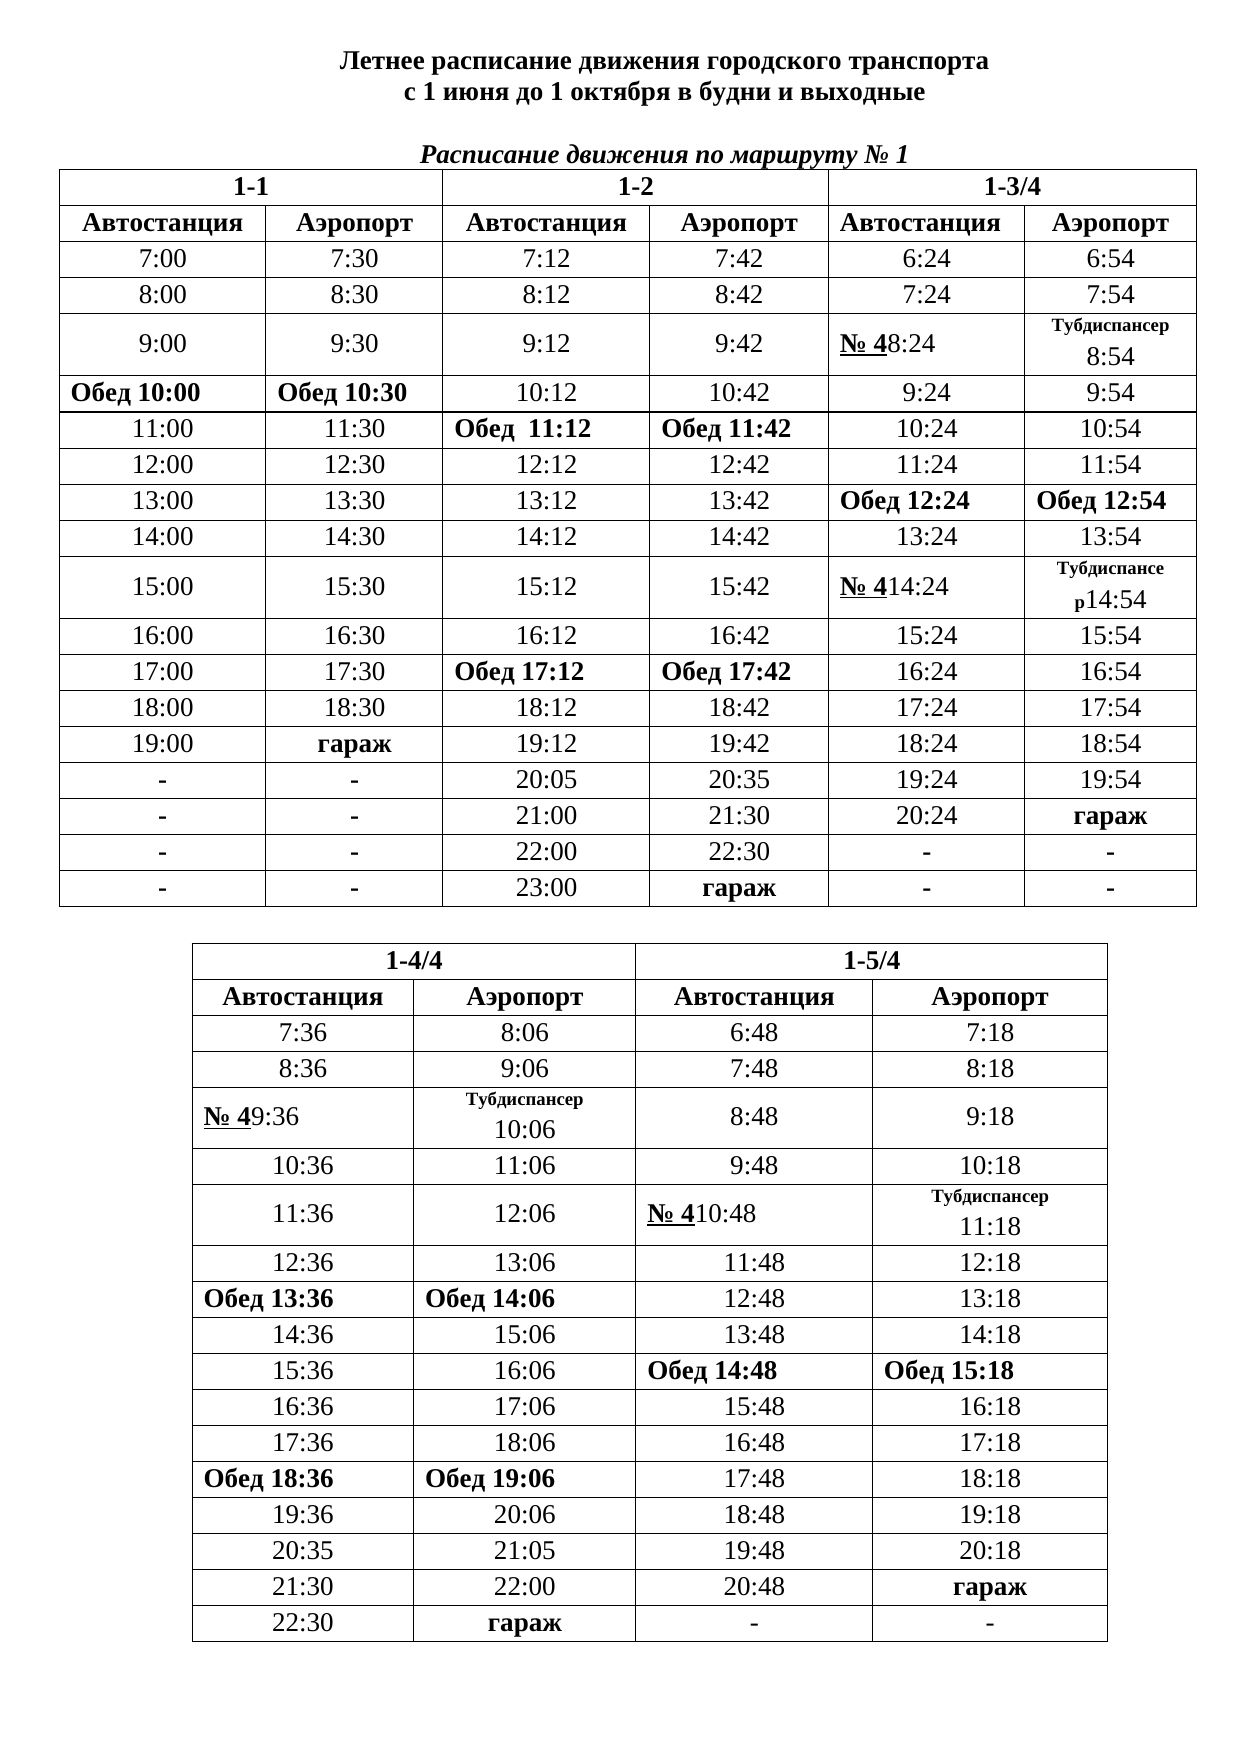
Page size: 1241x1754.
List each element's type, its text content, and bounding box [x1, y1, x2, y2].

table_cell 11:24 [829, 449, 1024, 483]
table_cell гараж [1025, 799, 1196, 834]
table_cell Аэропорт [414, 980, 635, 1015]
table_cell 8:00 [60, 278, 265, 313]
table_cell Аэропорт [650, 206, 828, 241]
table_header 1-4/4 [193, 944, 635, 979]
table_cell Обед 13:36 [193, 1282, 413, 1317]
table_cell - [266, 799, 442, 834]
table_cell 18:54 [1025, 727, 1196, 762]
table_cell Автостанция [829, 206, 1024, 241]
table_cell № 414:24 [829, 557, 1024, 618]
table_cell 13:12 [443, 485, 649, 519]
table_cell 16:30 [266, 619, 442, 654]
table_header 1-5/4 [636, 944, 1107, 979]
table_cell 17:24 [829, 691, 1024, 726]
table_cell 10:24 [829, 413, 1024, 447]
table_cell 15:06 [414, 1318, 635, 1353]
table_cell 14:18 [873, 1318, 1107, 1353]
table_cell 17:00 [60, 655, 265, 690]
table_cell 18:00 [60, 691, 265, 726]
table_cell - [60, 871, 265, 906]
table_cell Автостанция [60, 206, 265, 241]
table_cell 21:00 [443, 799, 649, 834]
table_cell 11:54 [1025, 449, 1196, 483]
table_cell 9:42 [650, 314, 828, 375]
table_cell Тубдиспансер 11:18 [873, 1185, 1107, 1245]
table_cell 22:30 [193, 1606, 413, 1641]
table_cell 13:30 [266, 485, 442, 519]
table_cell 13:00 [60, 485, 265, 519]
table_cell 15:42 [650, 557, 828, 618]
table_cell Аэропорт [873, 980, 1107, 1015]
table_cell 15:30 [266, 557, 442, 618]
table_cell Тубдиспансер 10:06 [414, 1088, 635, 1148]
table_cell 9:00 [60, 314, 265, 375]
table_cell 20:18 [873, 1534, 1107, 1569]
table_cell 12:30 [266, 449, 442, 483]
table_cell 9:18 [873, 1088, 1107, 1148]
table_cell 15:00 [60, 557, 265, 618]
table_cell 6:54 [1025, 242, 1196, 277]
table_cell 12:42 [650, 449, 828, 483]
table_cell 8:36 [193, 1052, 413, 1087]
table_cell 17:30 [266, 655, 442, 690]
table_cell 12:06 [414, 1185, 635, 1245]
table_cell 12:36 [193, 1246, 413, 1281]
table_cell 6:24 [829, 242, 1024, 277]
table_cell 10:36 [193, 1149, 413, 1184]
table_cell 17:36 [193, 1426, 413, 1461]
table_cell 8:30 [266, 278, 442, 313]
table_cell Аэропорт [1025, 206, 1196, 241]
table_cell Автостанция [443, 206, 649, 241]
table_cell 19:54 [1025, 763, 1196, 798]
table_cell 7:24 [829, 278, 1024, 313]
table_cell 15:36 [193, 1354, 413, 1389]
table_cell 16:24 [829, 655, 1024, 690]
table_cell 17:06 [414, 1390, 635, 1425]
table_cell 21:30 [193, 1570, 413, 1605]
table_cell гараж [873, 1570, 1107, 1605]
table_cell 13:06 [414, 1246, 635, 1281]
table_cell - [829, 871, 1024, 906]
table_cell - [60, 763, 265, 798]
table_cell 9:54 [1025, 376, 1196, 411]
table_cell 19:12 [443, 727, 649, 762]
table_cell 7:12 [443, 242, 649, 277]
table_cell гараж [650, 871, 828, 906]
table_cell 20:06 [414, 1498, 635, 1533]
table_cell Обед 11:42 [650, 413, 828, 447]
table_cell Тубдиспансер 8:54 [1025, 314, 1196, 375]
table_cell Аэропорт [266, 206, 442, 241]
table_cell 13:42 [650, 485, 828, 519]
text Расписание движения по маршруту № 1 [177, 138, 1152, 169]
table_cell 12:48 [636, 1282, 872, 1317]
table_cell 11:30 [266, 413, 442, 447]
table_cell № 49:36 [193, 1088, 413, 1148]
table_cell 20:48 [636, 1570, 872, 1605]
table_cell 19:42 [650, 727, 828, 762]
table_cell Тубдиспансер14:54 [1025, 557, 1196, 618]
table_cell Автостанция [193, 980, 413, 1015]
table_cell - [266, 763, 442, 798]
table_cell 8:48 [636, 1088, 872, 1148]
table_cell Обед 14:06 [414, 1282, 635, 1317]
table_cell 19:18 [873, 1498, 1107, 1533]
table_cell 15:48 [636, 1390, 872, 1425]
table_cell Обед 17:12 [443, 655, 649, 690]
table_cell Обед 10:30 [266, 376, 442, 411]
table_cell 9:12 [443, 314, 649, 375]
table_cell 7:42 [650, 242, 828, 277]
table_cell 7:36 [193, 1016, 413, 1051]
table_cell 11:48 [636, 1246, 872, 1281]
table_cell Обед 12:54 [1025, 485, 1196, 519]
table_cell 12:18 [873, 1246, 1107, 1281]
table_cell 13:48 [636, 1318, 872, 1353]
table_cell Обед 11:12 [443, 413, 649, 447]
table_cell 14:42 [650, 521, 828, 556]
table_cell Обед 19:06 [414, 1462, 635, 1497]
table_cell 7:30 [266, 242, 442, 277]
table_cell 10:18 [873, 1149, 1107, 1184]
table_cell Автостанция [636, 980, 872, 1015]
table_cell 20:24 [829, 799, 1024, 834]
table_cell 16:12 [443, 619, 649, 654]
table_cell 13:54 [1025, 521, 1196, 556]
table_cell 19:00 [60, 727, 265, 762]
table_cell 16:54 [1025, 655, 1196, 690]
table_cell 18:30 [266, 691, 442, 726]
table_cell 22:00 [414, 1570, 635, 1605]
table_cell - [636, 1606, 872, 1641]
table_cell 15:24 [829, 619, 1024, 654]
table_cell Обед 10:00 [60, 376, 265, 411]
table_cell 17:48 [636, 1462, 872, 1497]
table_cell 10:42 [650, 376, 828, 411]
table_cell 16:06 [414, 1354, 635, 1389]
table_cell 14:36 [193, 1318, 413, 1353]
table_cell 19:24 [829, 763, 1024, 798]
table_cell 14:00 [60, 521, 265, 556]
table_cell - [1025, 835, 1196, 870]
table_cell 8:12 [443, 278, 649, 313]
table_cell 7:00 [60, 242, 265, 277]
table_cell 12:00 [60, 449, 265, 483]
table_cell 8:18 [873, 1052, 1107, 1087]
table_cell 20:05 [443, 763, 649, 798]
table_cell № 410:48 [636, 1185, 872, 1245]
table_cell 9:06 [414, 1052, 635, 1087]
table_cell 9:48 [636, 1149, 872, 1184]
table_cell гараж [266, 727, 442, 762]
table_cell Обед 14:48 [636, 1354, 872, 1389]
table_cell 14:30 [266, 521, 442, 556]
table_cell Обед 15:18 [873, 1354, 1107, 1389]
table_cell 14:12 [443, 521, 649, 556]
table_cell 21:30 [650, 799, 828, 834]
table_cell - [1025, 871, 1196, 906]
table_cell - [60, 799, 265, 834]
table_cell 18:12 [443, 691, 649, 726]
text Летнее расписание движения городского транспорта [177, 44, 1152, 76]
table_cell 20:35 [650, 763, 828, 798]
table_cell 16:42 [650, 619, 828, 654]
table_cell 19:36 [193, 1498, 413, 1533]
table_cell 16:00 [60, 619, 265, 654]
table_cell гараж [414, 1606, 635, 1641]
table_cell 23:00 [443, 871, 649, 906]
table_cell - [266, 835, 442, 870]
table_cell 11:06 [414, 1149, 635, 1184]
table_cell 7:54 [1025, 278, 1196, 313]
table_header 1-3/4 [829, 170, 1196, 205]
table_cell 9:30 [266, 314, 442, 375]
table_cell Обед 17:42 [650, 655, 828, 690]
table_cell 16:18 [873, 1390, 1107, 1425]
table_cell 21:05 [414, 1534, 635, 1569]
table_cell 11:36 [193, 1185, 413, 1245]
table_cell 10:12 [443, 376, 649, 411]
table_cell 18:42 [650, 691, 828, 726]
table_cell Обед 12:24 [829, 485, 1024, 519]
table_cell 18:48 [636, 1498, 872, 1533]
table_cell 18:06 [414, 1426, 635, 1461]
table_cell 18:24 [829, 727, 1024, 762]
table_cell 13:18 [873, 1282, 1107, 1317]
table_cell 7:18 [873, 1016, 1107, 1051]
table_cell - [829, 835, 1024, 870]
table_cell 15:54 [1025, 619, 1196, 654]
table_cell 19:48 [636, 1534, 872, 1569]
table_cell - [266, 871, 442, 906]
table_cell 6:48 [636, 1016, 872, 1051]
table_cell 8:42 [650, 278, 828, 313]
table_header 1-2 [443, 170, 828, 205]
table_cell 9:24 [829, 376, 1024, 411]
table_cell - [60, 835, 265, 870]
table_cell 22:00 [443, 835, 649, 870]
table_cell 15:12 [443, 557, 649, 618]
table_cell 11:00 [60, 413, 265, 447]
table_cell 22:30 [650, 835, 828, 870]
table_cell 13:24 [829, 521, 1024, 556]
table_cell 17:54 [1025, 691, 1196, 726]
text с 1 июня до 1 октября в будни и выходные [177, 76, 1152, 107]
table_cell 17:18 [873, 1426, 1107, 1461]
table_cell 8:06 [414, 1016, 635, 1051]
table_cell № 48:24 [829, 314, 1024, 375]
table_cell 10:54 [1025, 413, 1196, 447]
table_cell 16:48 [636, 1426, 872, 1461]
table_cell 18:18 [873, 1462, 1107, 1497]
table_cell - [873, 1606, 1107, 1641]
table_cell 7:48 [636, 1052, 872, 1087]
table_cell 16:36 [193, 1390, 413, 1425]
table_header 1-1 [60, 170, 442, 205]
table_cell Обед 18:36 [193, 1462, 413, 1497]
table_cell 12:12 [443, 449, 649, 483]
table_cell 20:35 [193, 1534, 413, 1569]
